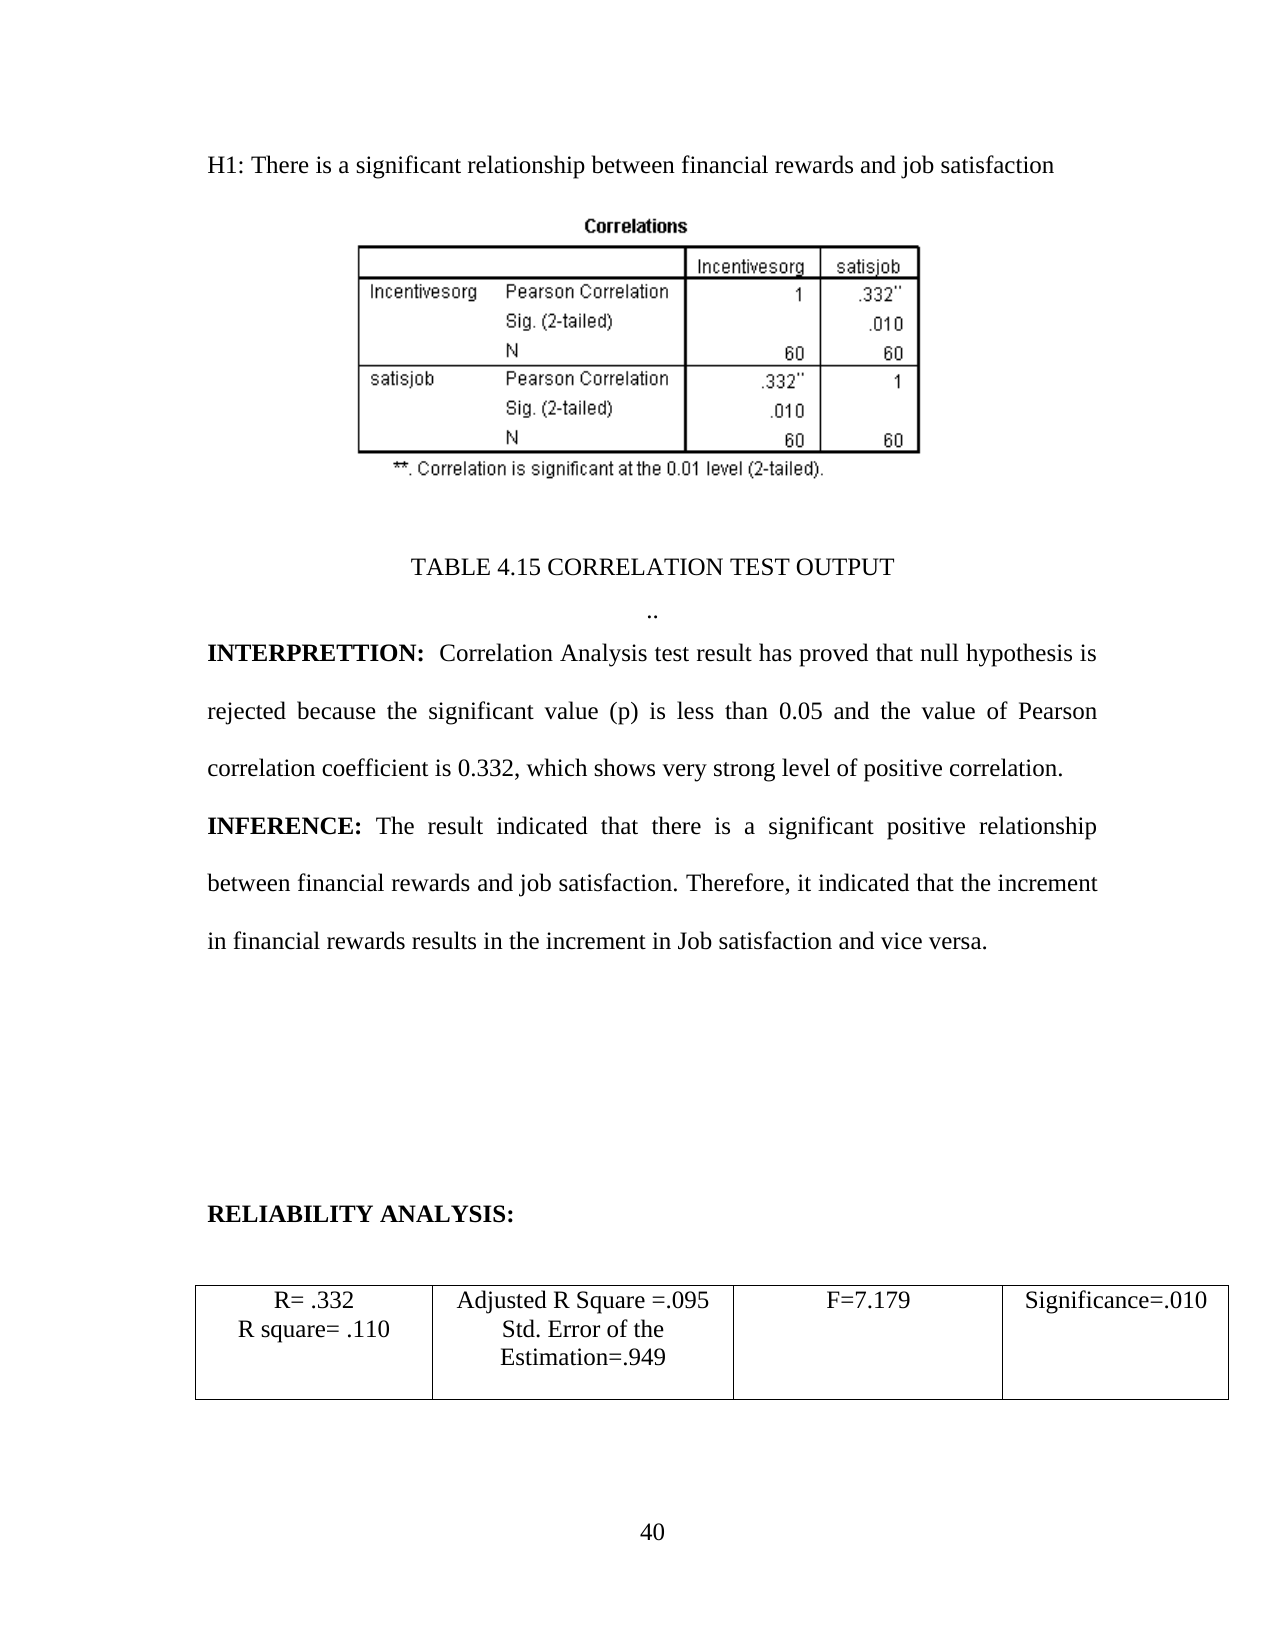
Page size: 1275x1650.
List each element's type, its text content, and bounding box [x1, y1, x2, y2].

table_header F=7.179 [734, 1286, 1002, 1399]
table_header R= .332 R square= .110 [196, 1286, 432, 1399]
table_header Adjusted R Square =.095 Std. Error of the Estimation=.949 [433, 1286, 733, 1399]
text INFERENCE: The result indicated that there is a significant positive relationship between financial rewards and job satisfaction. Therefore, it indicated that the increment in financial rewards results in the increment in Job satisfaction and vice versa. [207, 811, 1098, 955]
table_header Significance=.010 [1003, 1286, 1228, 1399]
text RELIABILITY ANALYSIS: [207, 1199, 1098, 1228]
text INTERPRETTION: Correlation Analysis test result has proved that null hypothesis is rejected because the significant value (p) is less than 0.05 and the value of Pearson correlation coefficient is 0.332, which shows very strong level of positive correlation. [207, 638, 1098, 782]
picture [330, 193, 976, 538]
text .. [207, 595, 1098, 624]
text H1: There is a significant relationship between financial rewards and job satisfaction [207, 150, 1098, 179]
text TABLE 4.15 CORRELATION TEST OUTPUT [207, 552, 1098, 581]
